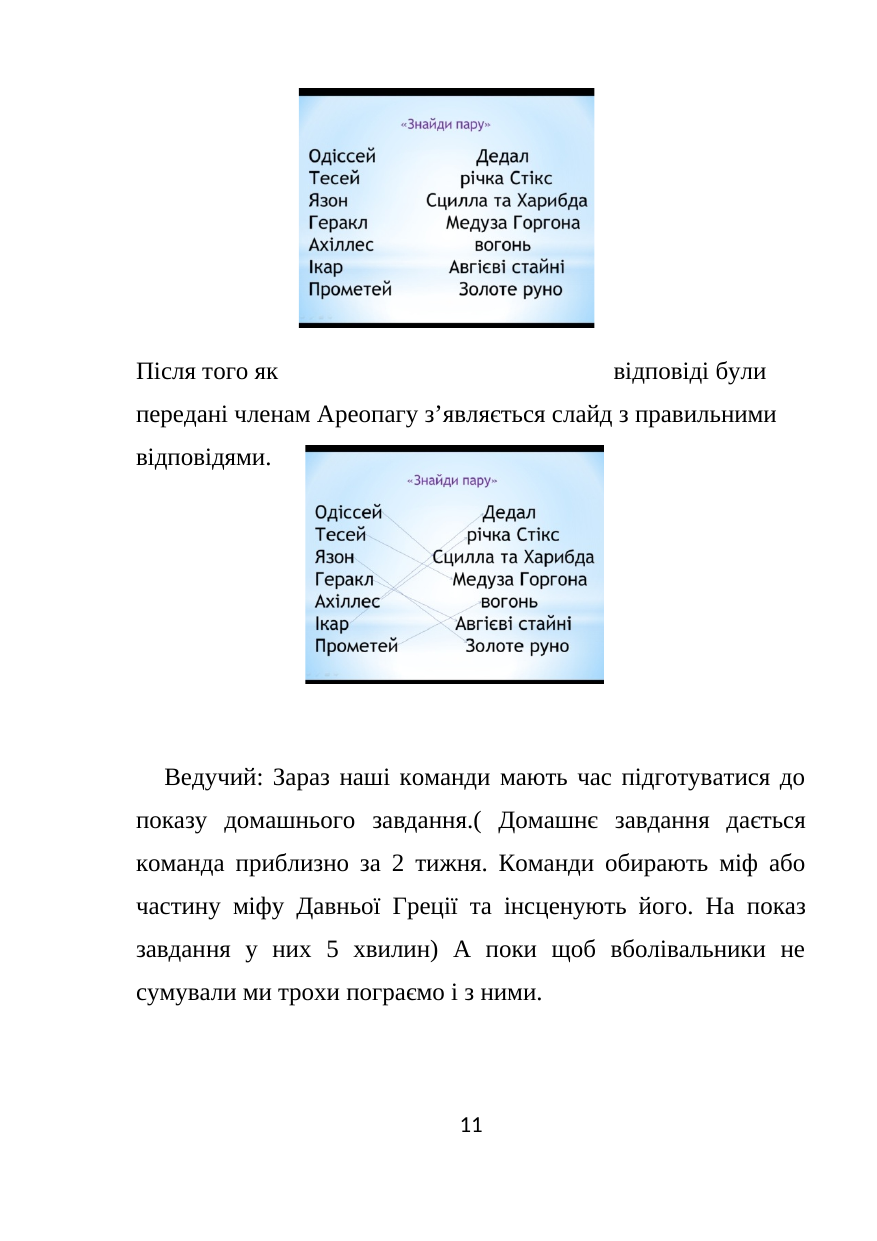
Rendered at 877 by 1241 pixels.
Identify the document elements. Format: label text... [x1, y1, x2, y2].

picture [297, 88, 594, 326]
text Після того як відповіді були передані членам Ареопагу з’являється слайд з правильними відповідями. [136, 356, 806, 471]
picture [303, 445, 604, 683]
text Ведучий: Зараз наші команди мають час підготуватися до показу домашнього завдання.( Домашнє завдання дається команда приблизно за 2 тижня. Команди обирають міф або частину міфу Давньої Греції та інсценують його. На показ завдання у них 5 хвилин) А поки щоб вболівальники не сумували ми трохи пограємо і з ними. [136, 762, 806, 1006]
